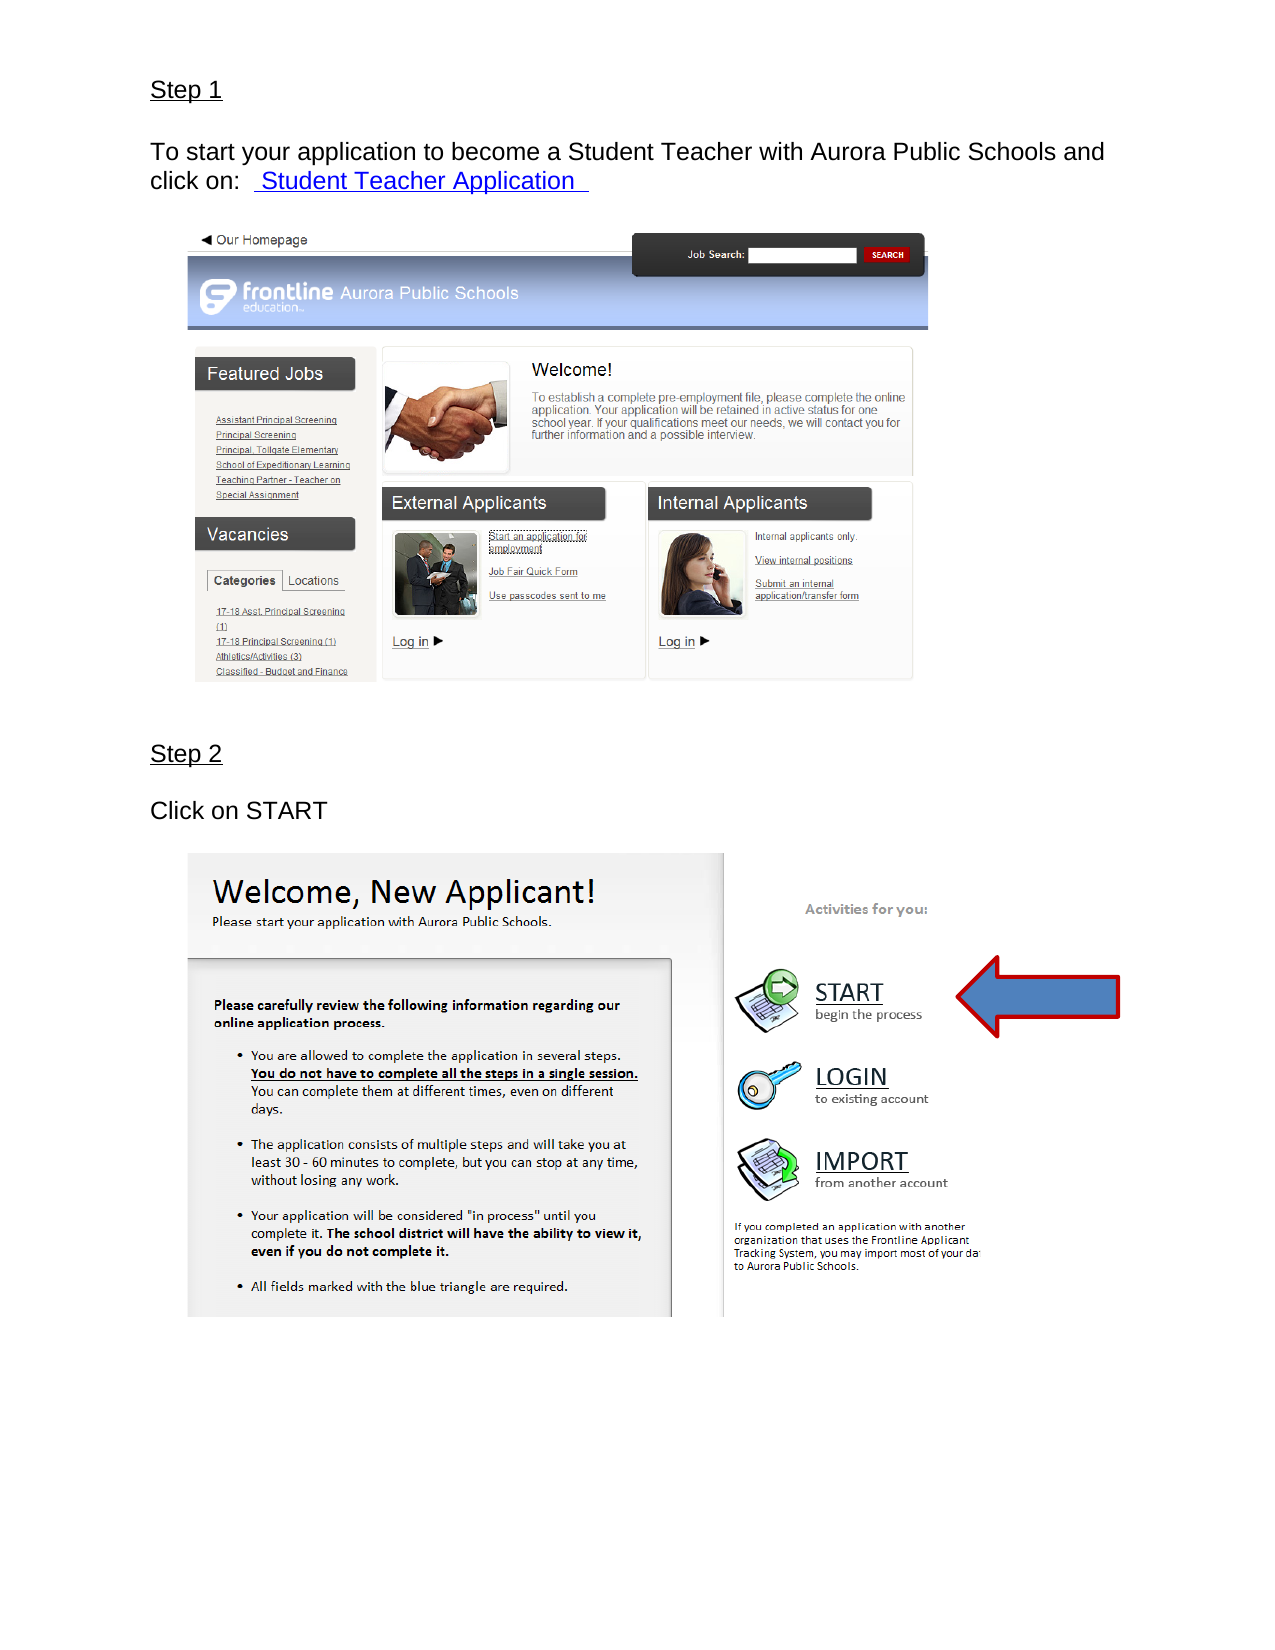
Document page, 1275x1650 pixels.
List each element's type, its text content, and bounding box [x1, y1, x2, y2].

text Step 2 [150, 739, 1125, 767]
picture [187, 853, 980, 1317]
picture [187, 223, 929, 682]
text To start your application to become a Student Teacher with Aurora Public Schools and click on: Student Teacher Application [150, 137, 1125, 195]
text Step 1 [150, 75, 1125, 104]
text Click on START [150, 796, 1125, 825]
